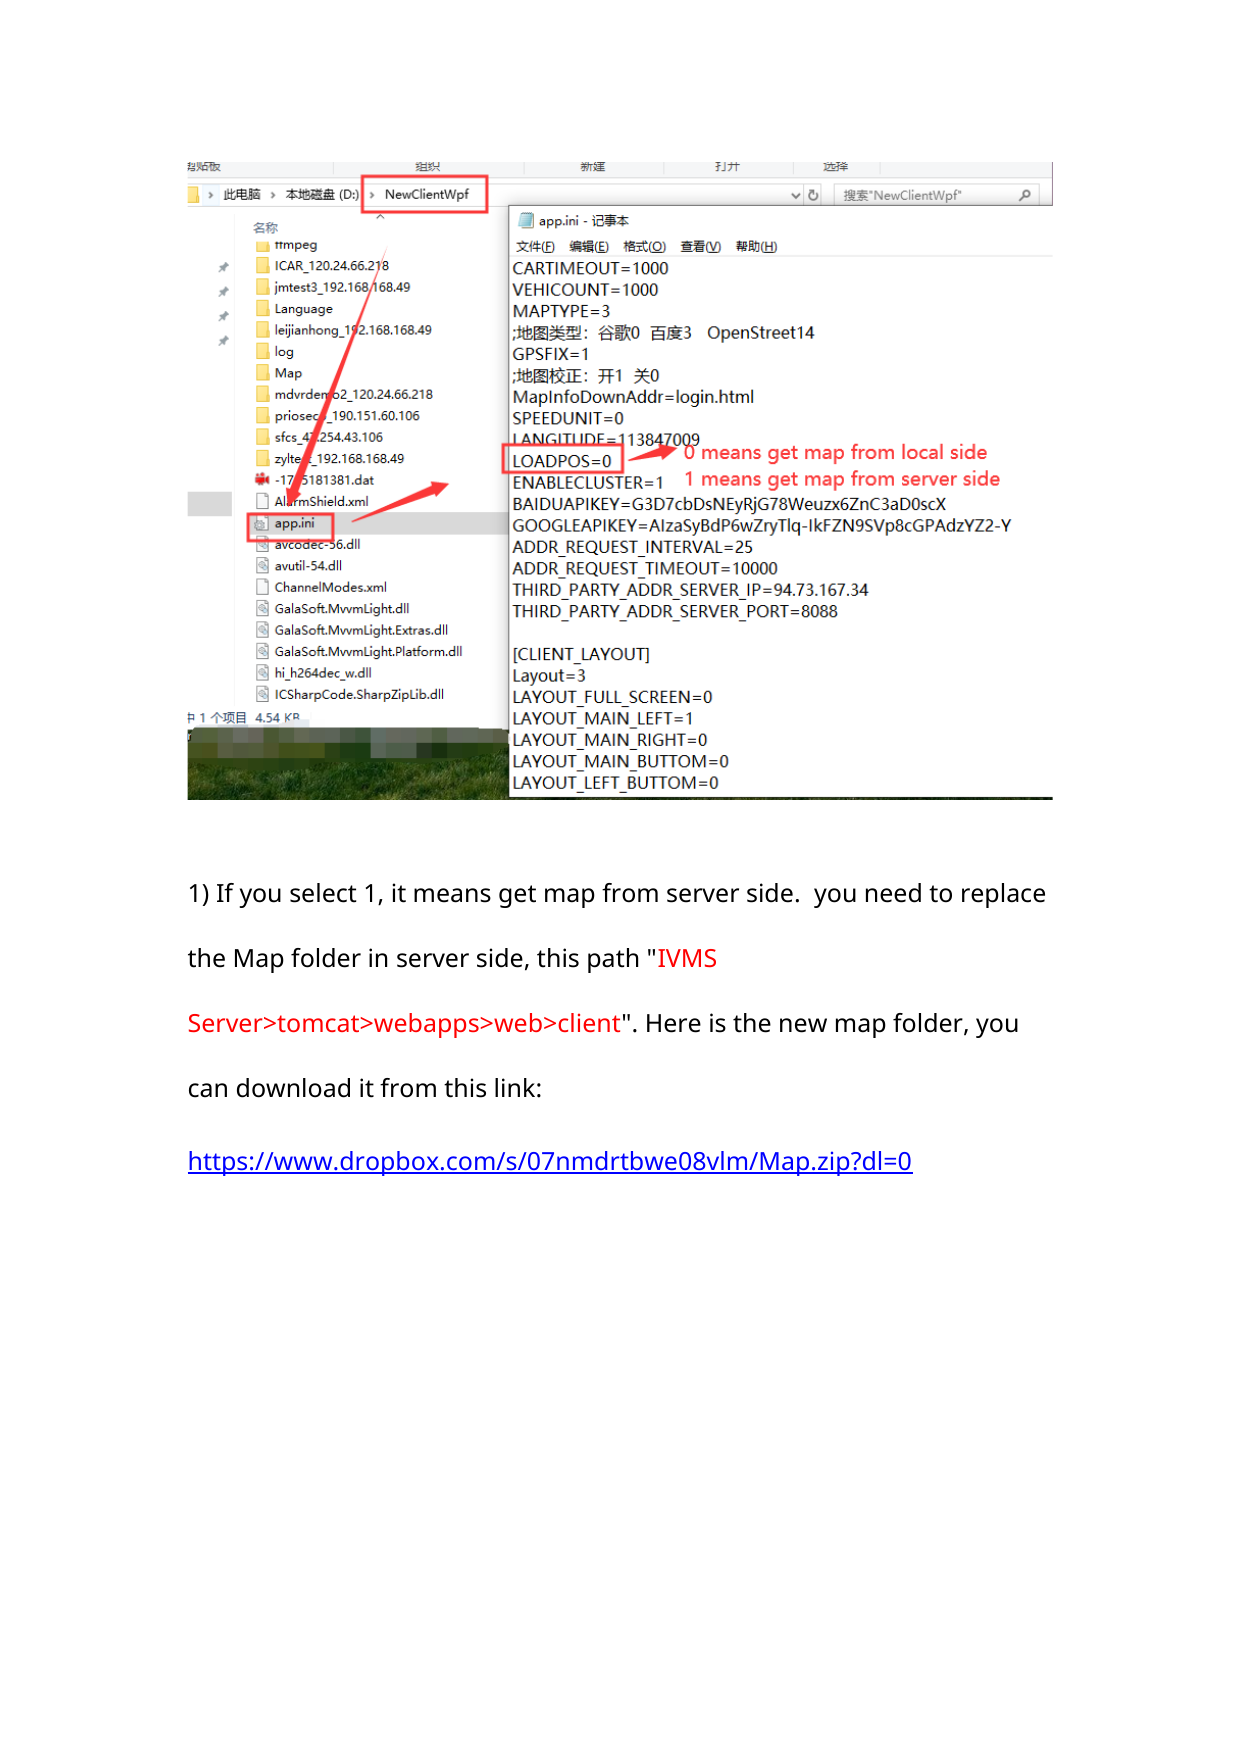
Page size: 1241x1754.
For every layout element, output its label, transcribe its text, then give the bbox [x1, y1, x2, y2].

text 1) If you select 1, it means get map from server side. you need to replace the Map folder in server side, this path "IVMS Server>tomcat>webapps>web>client". Here is the new map folder, you can download it from this link: [187, 860, 1053, 1120]
text https://www.dropbox.com/s/07nmdrtbwe08vlm/Map.zip?dl=0 [187, 1128, 1053, 1193]
picture [187, 162, 1053, 800]
